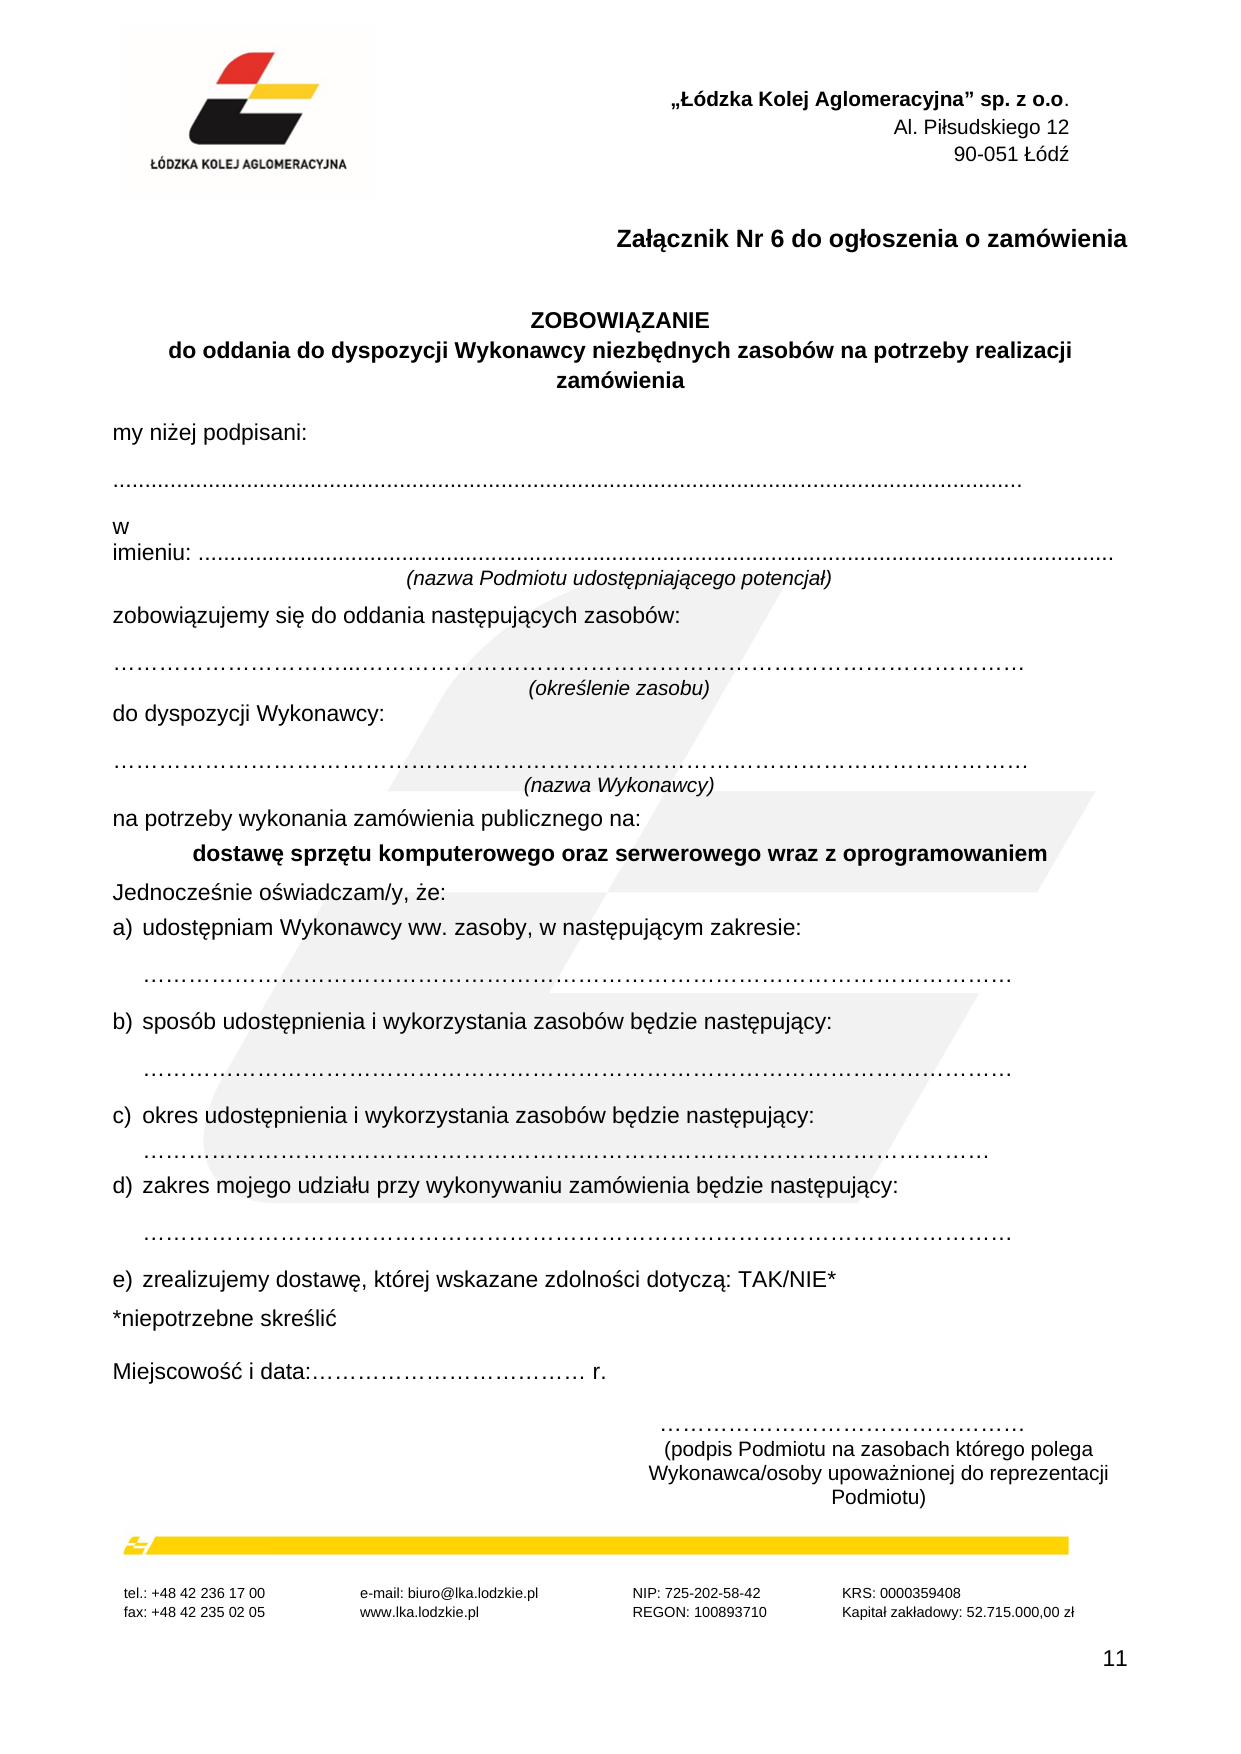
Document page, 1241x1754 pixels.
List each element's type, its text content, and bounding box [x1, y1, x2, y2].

text …………………………………………………………………………………………………… [142, 1219, 1128, 1245]
text (nazwa Wykonawcy) [112, 773, 1128, 797]
text …………………………………………………………………………………………………… [142, 1055, 1128, 1082]
text my niżej podpisani: [112, 418, 1128, 445]
text do dyspozycji Wykonawcy: [112, 699, 1128, 726]
text dostawę sprzętu komputerowego oraz serwerowego wraz z oprogramowaniem [112, 840, 1128, 866]
text *niepotrzebne skreślić [112, 1305, 1098, 1331]
list udostępniam Wykonawcy ww. zasoby, w następującym zakresie: [112, 914, 1128, 940]
text …………………………...…………………………………………………………………………… [112, 649, 1128, 676]
text w imieniu: ................................................................................................................................................ [112, 513, 1128, 566]
text ............................................................................................................................................... [112, 466, 1128, 492]
text zobowiązujemy się do oddania następujących zasobów: [112, 602, 1128, 628]
text …………………………………………………………………………………………………… [142, 961, 1128, 987]
text (określenie zasobu) [112, 676, 1128, 699]
text ………………………………………………………………………………………………………… [112, 747, 1128, 773]
text na potrzeby wykonania zamówienia publicznego na: [112, 805, 1128, 832]
list okres udostępnienia i wykorzystania zasobów będzie następujący: [112, 1102, 1098, 1129]
text Miejscowość i data:……………………………… r. [112, 1358, 1163, 1384]
list zrealizujemy dostawę, której wskazane zdolności dotyczą: TAK/NIE* [112, 1266, 1098, 1292]
text (nazwa Podmiotu udostępniającego potencjał) [112, 566, 1128, 589]
list sposób udostępnienia i wykorzystania zasobów będzie następujący: [112, 1008, 1098, 1034]
text (podpis Podmiotu na zasobach którego polega Wykonawca/osoby upoważnionej do reprezentacji Podmiotu) [629, 1437, 1128, 1509]
list zakres mojego udziału przy wykonywaniu zamówienia będzie następujący: [112, 1172, 1098, 1198]
text ………………………………………………………………………………………………… [142, 1137, 1098, 1163]
text Jednocześnie oświadczam/y, że: [112, 879, 1098, 905]
text ………………………………………… [629, 1410, 1128, 1437]
text ZOBOWIĄZANIE [112, 307, 1128, 333]
text Załącznik Nr 6 do ogłoszenia o zamówienia [112, 224, 1128, 253]
picture [0, 12, 1240, 1754]
text do oddania do dyspozycji Wykonawcy niezbędnych zasobów na potrzeby realizacji zamówienia [112, 337, 1128, 394]
